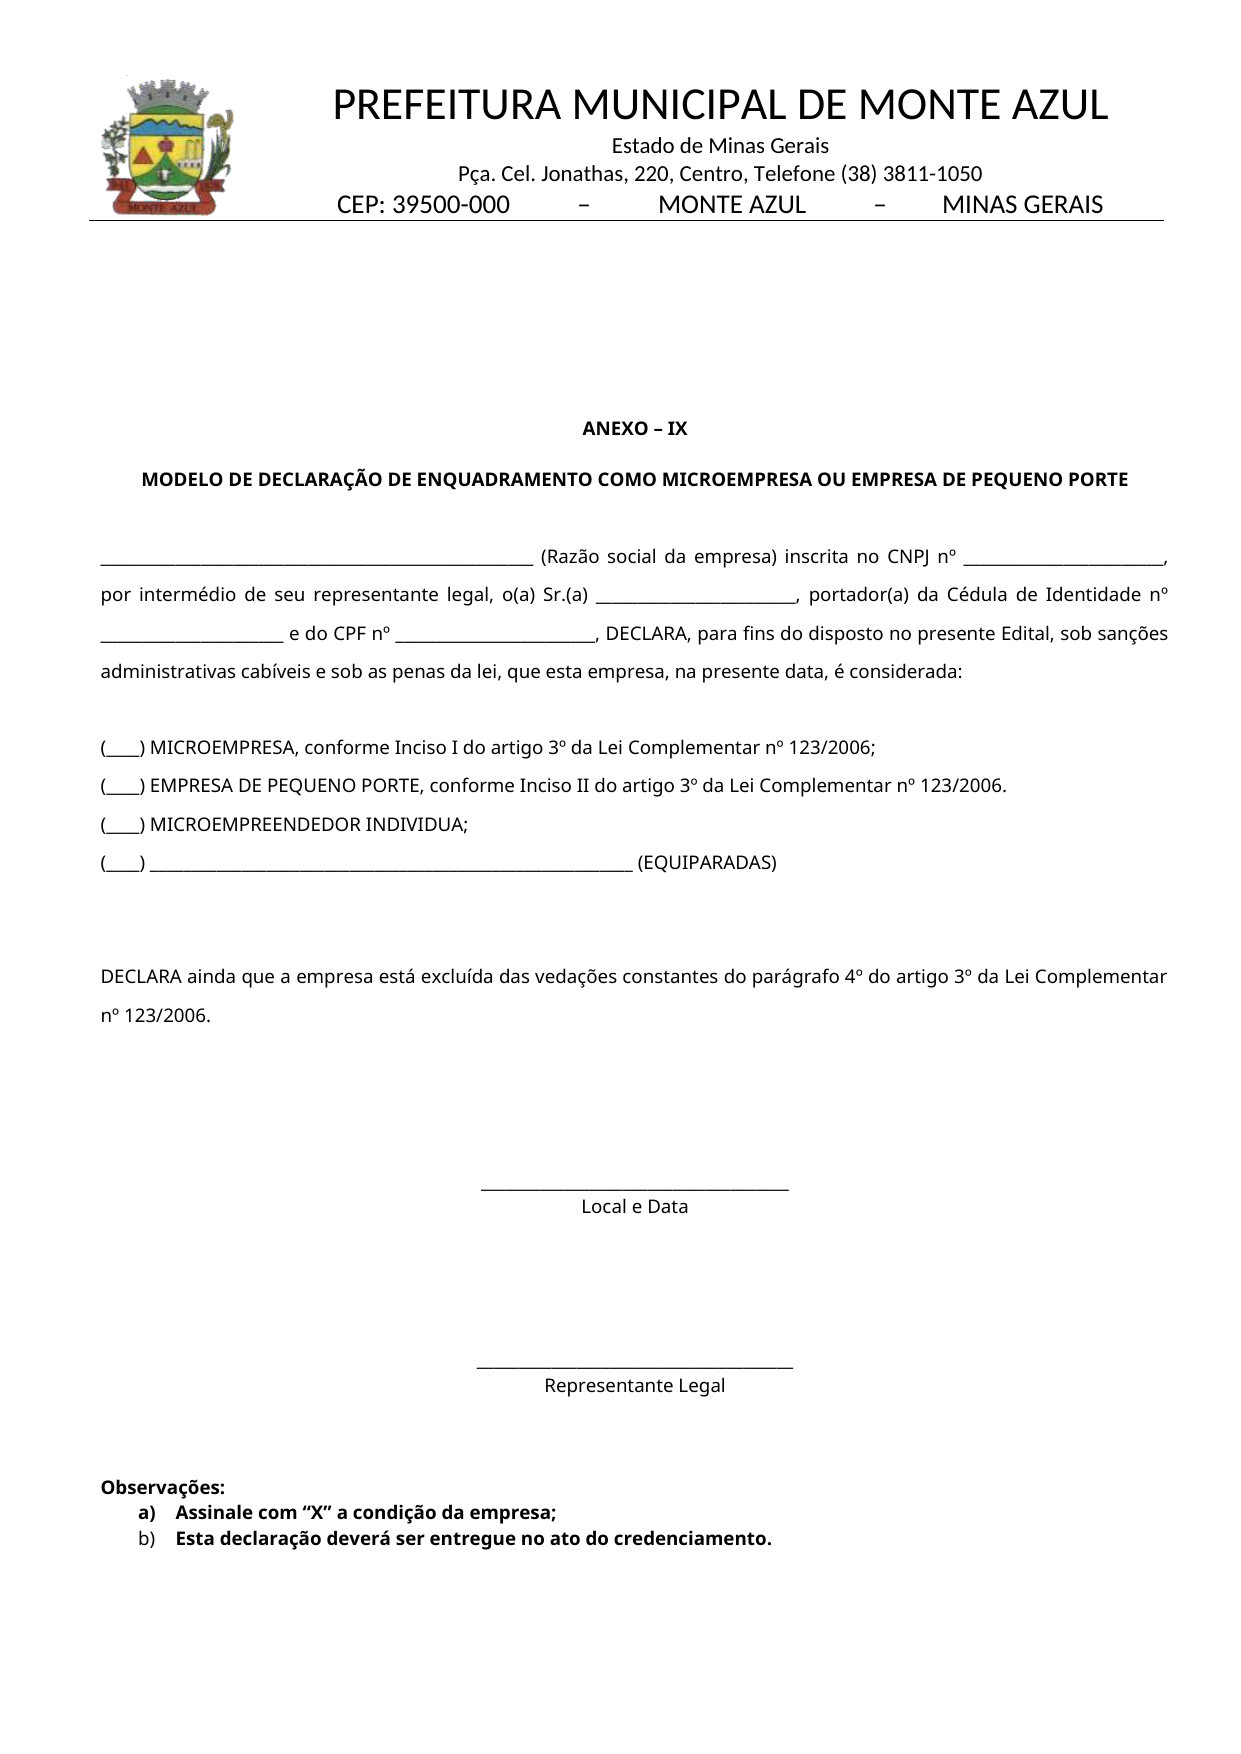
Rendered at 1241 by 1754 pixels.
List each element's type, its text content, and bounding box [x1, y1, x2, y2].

text (____) MICROEMPRESA, conforme Inciso I do artigo 3º da Lei Complementar nº 123/2006; [100, 734, 1169, 760]
picture [100, 75, 234, 216]
text ____________________________________________________ (Razão social da empresa) inscrita no CNPJ nº ________________________, por intermédio de seu representante legal, o(a) Sr.(a) ________________________, portador(a) da Cédula de Identidade nº ______________________ e do CPF nº ________________________, DECLARA, para fins do disposto no presente Edital, sob sanções administrativas cabíveis e sob as penas da lei, que esta empresa, na presente data, é considerada: [100, 543, 1169, 683]
text (____) EMPRESA DE PEQUENO PORTE, conforme Inciso II do artigo 3º da Lei Complementar nº 123/2006. [100, 773, 1169, 798]
text ANEXO – IX [100, 416, 1169, 441]
list Assinale com “X” a condição da empresa; [138, 1500, 1169, 1525]
text _____________________________________ [100, 1168, 1169, 1193]
text MODELO DE DECLARAÇÃO DE ENQUADRAMENTO COMO MICROEMPRESA OU EMPRESA DE PEQUENO PORTE [100, 467, 1169, 492]
text Observações: [100, 1474, 1169, 1500]
text (____) MICROEMPREENDEDOR INDIVIDUA; [100, 811, 1169, 836]
text ______________________________________ [100, 1347, 1169, 1372]
text (____) __________________________________________________________ (EQUIPARADAS) [100, 849, 1169, 875]
text Local e Data [100, 1193, 1169, 1219]
list Esta declaração deverá ser entregue no ato do credenciamento. [138, 1525, 1169, 1551]
text DECLARA ainda que a empresa está excluída das vedações constantes do parágrafo 4º do artigo 3º da Lei Complementar nº 123/2006. [100, 964, 1169, 1028]
text Representante Legal [100, 1372, 1169, 1398]
